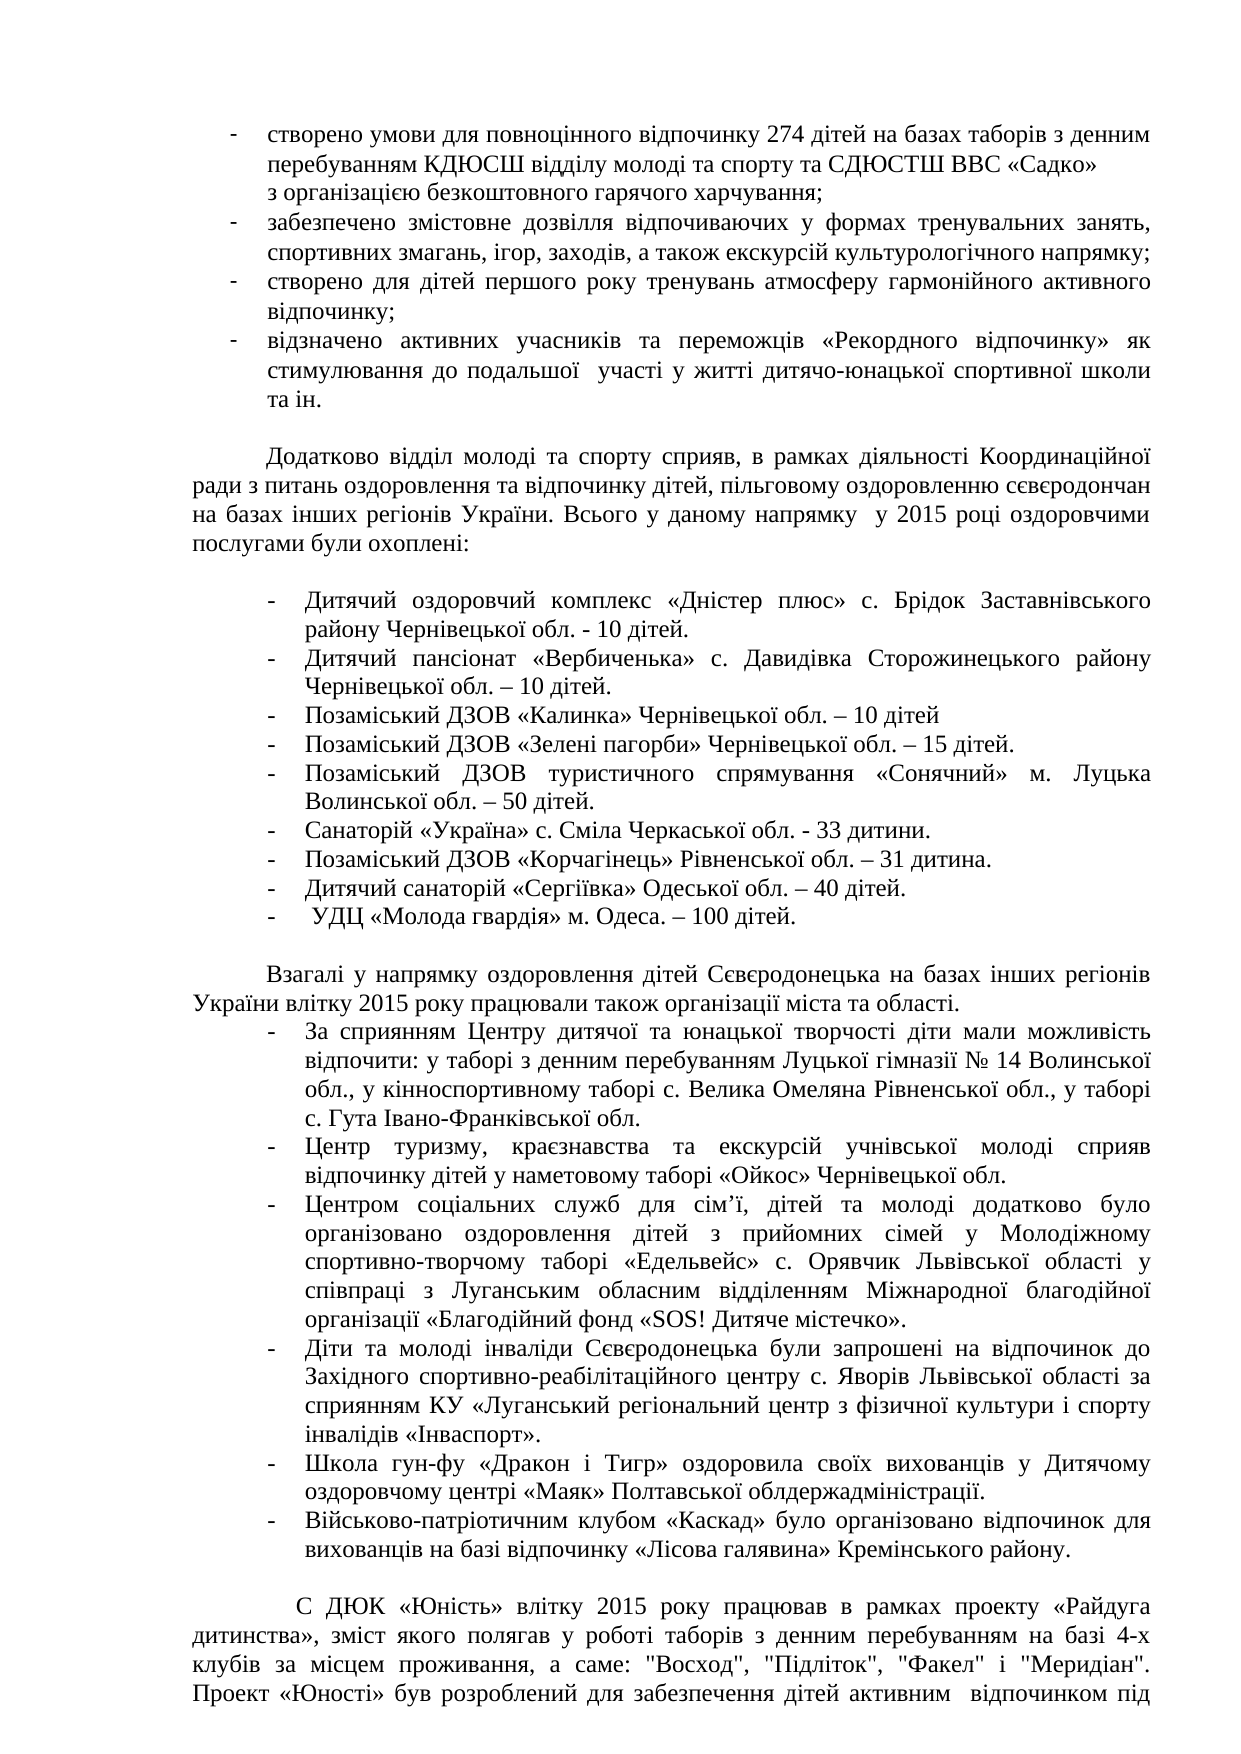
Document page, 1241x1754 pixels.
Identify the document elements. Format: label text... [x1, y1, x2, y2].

list Дитячий пансіонат «Вербиченька» с. Давидівка Сторожинецького району Чернівецької обл. – 10 дітей. [267, 643, 1152, 700]
list створено умови для повноцінного відпочинку 274 дітей на базах таборів з денним перебуванням КДЮСШ відділу молоді та спорту та СДЮСТШ ВВС «Садко» [229, 118, 1152, 177]
list Позаміський ДЗОВ «Зелені пагорби» Чернівецької обл. – 15 дітей. [267, 729, 1152, 758]
list Позаміський ДЗОВ «Корчагінець» Рівненської обл. – 31 дитина. [267, 844, 1152, 873]
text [192, 1591, 1152, 1706]
list Дитячий оздоровчий комплекс «Дністер плюс» с. Брідок Заставнівського району Чернівецької обл. - 10 дітей. [267, 585, 1152, 643]
list з організацією безкоштовного гарячого харчування; [267, 177, 1152, 206]
list За сприянням Центру дитячої та юнацької творчості діти мали можливість відпочити: у таборі з денним перебуванням Луцької гімназії № 14 Волинської обл., у кінноспортивному таборі с. Велика Омеляна Рівненської обл., у таборі с. Гута Івано-Франківської обл. [267, 1016, 1152, 1131]
list Центром соціальних служб для сім’ї, дітей та молоді додатково було організовано оздоровлення дітей з прийомних сімей у Молодіжному спортивно-творчому таборі «Едельвейс» с. Орявчик Львівської області у співпраці з Луганським обласним відділенням Міжнародної благодійної організації «Благодійний фонд «SOS! Дитяче містечко». [267, 1189, 1152, 1333]
list Військово-патріотичним клубом «Каскад» було організовано відпочинок для вихованців на базі відпочинку «Лісова галявина» Кремінського району. [267, 1505, 1152, 1563]
list Центр туризму, краєзнавства та екскурсій учнівської молоді сприяв відпочинку дітей у наметовому таборі «Ойкос» Чернівецької обл. [267, 1131, 1152, 1189]
list забезпечено змістовне дозвілля відпочиваючих у формах тренувальних занять, спортивних змагань, ігор, заходів, а також екскурсій культурологічного напрямку; [229, 206, 1152, 265]
text Взагалі у напрямку оздоровлення дітей Сєвєродонецька на базах інших регіонів України влітку 2015 року працювали також організації міста та області. [192, 959, 1152, 1016]
list Дитячий санаторій «Сергіївка» Одеської обл. – 40 дітей. [267, 873, 1152, 901]
list Позаміський ДЗОВ туристичного спрямування «Сонячний» м. Луцька Волинської обл. – 50 дітей. [267, 758, 1152, 815]
list відзначено активних учасників та переможців «Рекордного відпочинку» як стимулювання до подальшої участі у житті дитячо-юнацької спортивної школи та ін. [229, 325, 1152, 413]
list створено для дітей першого року тренувань атмосферу гармонійного активного відпочинку; [229, 265, 1152, 325]
list Діти та молоді інваліди Сєвєродонецька були запрошені на відпочинок до Західного спортивно-реабілітаційного центру с. Яворів Львівської області за сприянням КУ «Луганський регіональний центр з фізичної культури і спорту інвалідів «Інваспорт». [267, 1333, 1152, 1448]
list УДЦ «Молода гвардія» м. Одеса. – 100 дітей. [267, 901, 1152, 930]
list Позаміський ДЗОВ «Калинка» Чернівецької обл. – 10 дітей [267, 700, 1152, 729]
list Школа гун-фу «Дракон і Тигр» оздоровила своїх вихованців у Дитячому оздоровчому центрі «Маяк» Полтавської облдержадміністрації. [267, 1448, 1152, 1505]
text Додатково відділ молоді та спорту сприяв, в рамках діяльності Координаційної ради з питань оздоровлення та відпочинку дітей, пільговому оздоровленню сєвєродончан на базах інших регіонів України. Всього у даному напрямку у 2015 році оздоровчими послугами були охоплені: [192, 441, 1152, 556]
list Санаторій «Україна» с. Сміла Черкаської обл. - 33 дитини. [267, 815, 1152, 844]
